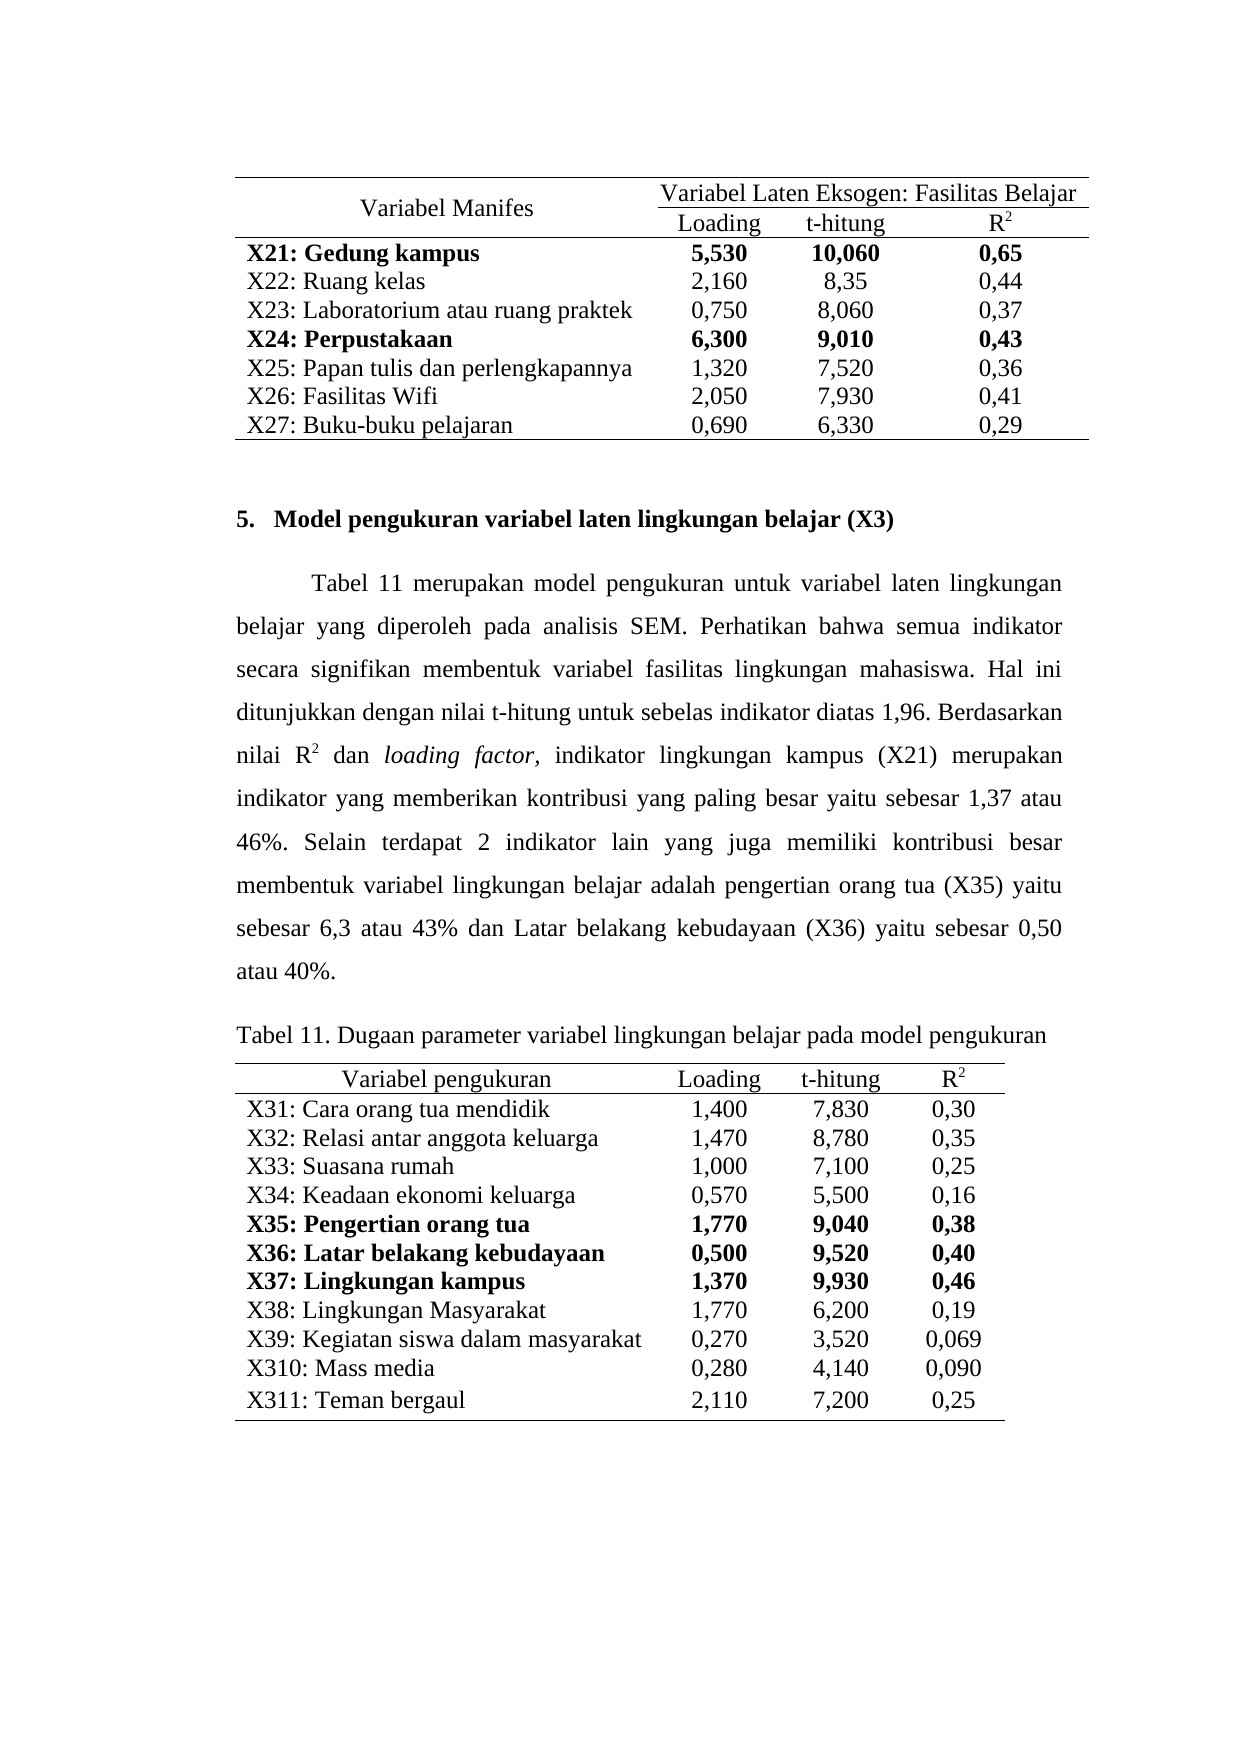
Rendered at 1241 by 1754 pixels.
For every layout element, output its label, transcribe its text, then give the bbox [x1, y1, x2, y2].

table_cell 0,750 [658, 295, 780, 324]
table_cell 0,30 [902, 1094, 1005, 1123]
table_cell 7,830 [780, 1094, 902, 1123]
table_cell 0,25 [902, 1151, 1005, 1180]
table_cell X24: Perpustakaan [235, 324, 658, 353]
table_cell X38: Lingkungan Masyarakat [235, 1295, 658, 1324]
text Tabel 11. Dugaan parameter variabel lingkungan belajar pada model pengukuran [236, 1020, 1063, 1049]
table_header Variabel pengukuran [235, 1064, 658, 1093]
table_cell 3,520 [780, 1324, 902, 1353]
table_cell X26: Fasilitas Wifi [235, 381, 658, 410]
table_header Variabel Manifes [235, 178, 658, 237]
table_cell 0,25 [902, 1385, 1005, 1420]
table_cell X35: Pengertian orang tua [235, 1209, 658, 1238]
table_cell Loading [658, 208, 780, 237]
table_cell t-hitung [780, 208, 911, 237]
table_cell X32: Relasi antar anggota keluarga [235, 1123, 658, 1151]
table_cell 0,36 [911, 353, 1089, 381]
table_cell 0,40 [902, 1238, 1005, 1266]
table_header Loading [658, 1064, 780, 1093]
table_cell X33: Suasana rumah [235, 1151, 658, 1180]
table_cell 0,069 [902, 1324, 1005, 1353]
table_cell 7,100 [780, 1151, 902, 1180]
table_cell 8,060 [780, 295, 911, 324]
table_cell X311: Teman bergaul [235, 1385, 658, 1420]
table_cell 2,110 [658, 1385, 780, 1420]
table_cell 9,040 [780, 1209, 902, 1238]
table_cell X36: Latar belakang kebudayaan [235, 1238, 658, 1266]
table_cell 0,19 [902, 1295, 1005, 1324]
table_cell X25: Papan tulis dan perlengkapannya [235, 353, 658, 381]
table_cell X31: Cara orang tua mendidik [235, 1094, 658, 1123]
table_cell 1,320 [658, 353, 780, 381]
table_cell 8,780 [780, 1123, 902, 1151]
table_cell 0,500 [658, 1238, 780, 1266]
table_cell 0,38 [902, 1209, 1005, 1238]
table_cell X34: Keadaan ekonomi keluarga [235, 1180, 658, 1209]
table_cell 0,29 [911, 410, 1089, 439]
text Tabel 11 merupakan model pengukuran untuk variabel laten lingkungan belajar yang diperoleh pada analisis SEM. Perhatikan bahwa semua indikator secara signifikan membentuk variabel fasilitas lingkungan mahasiswa. Hal ini ditunjukkan dengan nilai t-hitung untuk sebelas indikator diatas 1,96. Berdasarkan nilai R2 dan loading factor, indikator lingkungan kampus (X21) merupakan indikator yang memberikan kontribusi yang paling besar yaitu sebesar 1,37 atau 46%. Selain terdapat 2 indikator lain yang juga memiliki kontribusi besar membentuk variabel lingkungan belajar adalah pengertian orang tua (X35) yaitu sebesar 6,3 atau 43% dan Latar belakang kebudayaan (X36) yaitu sebesar 0,50 atau 40%. [236, 568, 1063, 985]
table_cell 0,41 [911, 381, 1089, 410]
table_header t-hitung [780, 1064, 902, 1093]
table_cell X39: Kegiatan siswa dalam masyarakat [235, 1324, 658, 1353]
table_cell 5,500 [780, 1180, 902, 1209]
table_cell X310: Mass media [235, 1353, 658, 1385]
table_cell 0,690 [658, 410, 780, 439]
table_cell 7,200 [780, 1385, 902, 1420]
table_cell 2,160 [658, 266, 780, 295]
table_cell X22: Ruang kelas [235, 266, 658, 295]
table_cell 1,470 [658, 1123, 780, 1151]
table_cell 0,16 [902, 1180, 1005, 1209]
table_cell 6,300 [658, 324, 780, 353]
table_cell 7,930 [780, 381, 911, 410]
table_cell X21: Gedung kampus [235, 238, 658, 266]
table_cell 1,000 [658, 1151, 780, 1180]
table_header R2 [902, 1064, 1005, 1093]
table_cell 2,050 [658, 381, 780, 410]
table_cell 0,46 [902, 1266, 1005, 1295]
table_cell X27: Buku-buku pelajaran [235, 410, 658, 439]
table_cell 0,43 [911, 324, 1089, 353]
table_cell 1,370 [658, 1266, 780, 1295]
table_cell 1,770 [658, 1209, 780, 1238]
table_cell 10,060 [780, 238, 911, 266]
table_cell 9,010 [780, 324, 911, 353]
table_cell 0,65 [911, 238, 1089, 266]
table_cell 7,520 [780, 353, 911, 381]
table_cell 0,270 [658, 1324, 780, 1353]
table_cell 0,37 [911, 295, 1089, 324]
table_cell 9,930 [780, 1266, 902, 1295]
table_cell X37: Lingkungan kampus [235, 1266, 658, 1295]
list Model pengukuran variabel laten lingkungan belajar (X3) [236, 504, 1063, 533]
table_cell 4,140 [780, 1353, 902, 1385]
table_cell 5,530 [658, 238, 780, 266]
table_cell 6,330 [780, 410, 911, 439]
table_cell R2 [911, 208, 1089, 237]
table_cell 0,570 [658, 1180, 780, 1209]
table_cell 6,200 [780, 1295, 902, 1324]
table_cell 1,770 [658, 1295, 780, 1324]
table_cell 0,44 [911, 266, 1089, 295]
table_cell X23: Laboratorium atau ruang praktek [235, 295, 658, 324]
table_cell 9,520 [780, 1238, 902, 1266]
table_header Variabel Laten Eksogen: Fasilitas Belajar [658, 178, 1089, 207]
table_cell 0,35 [902, 1123, 1005, 1151]
table_cell 1,400 [658, 1094, 780, 1123]
table_cell 0,090 [902, 1353, 1005, 1385]
table_cell 0,280 [658, 1353, 780, 1385]
table_cell 8,35 [780, 266, 911, 295]
